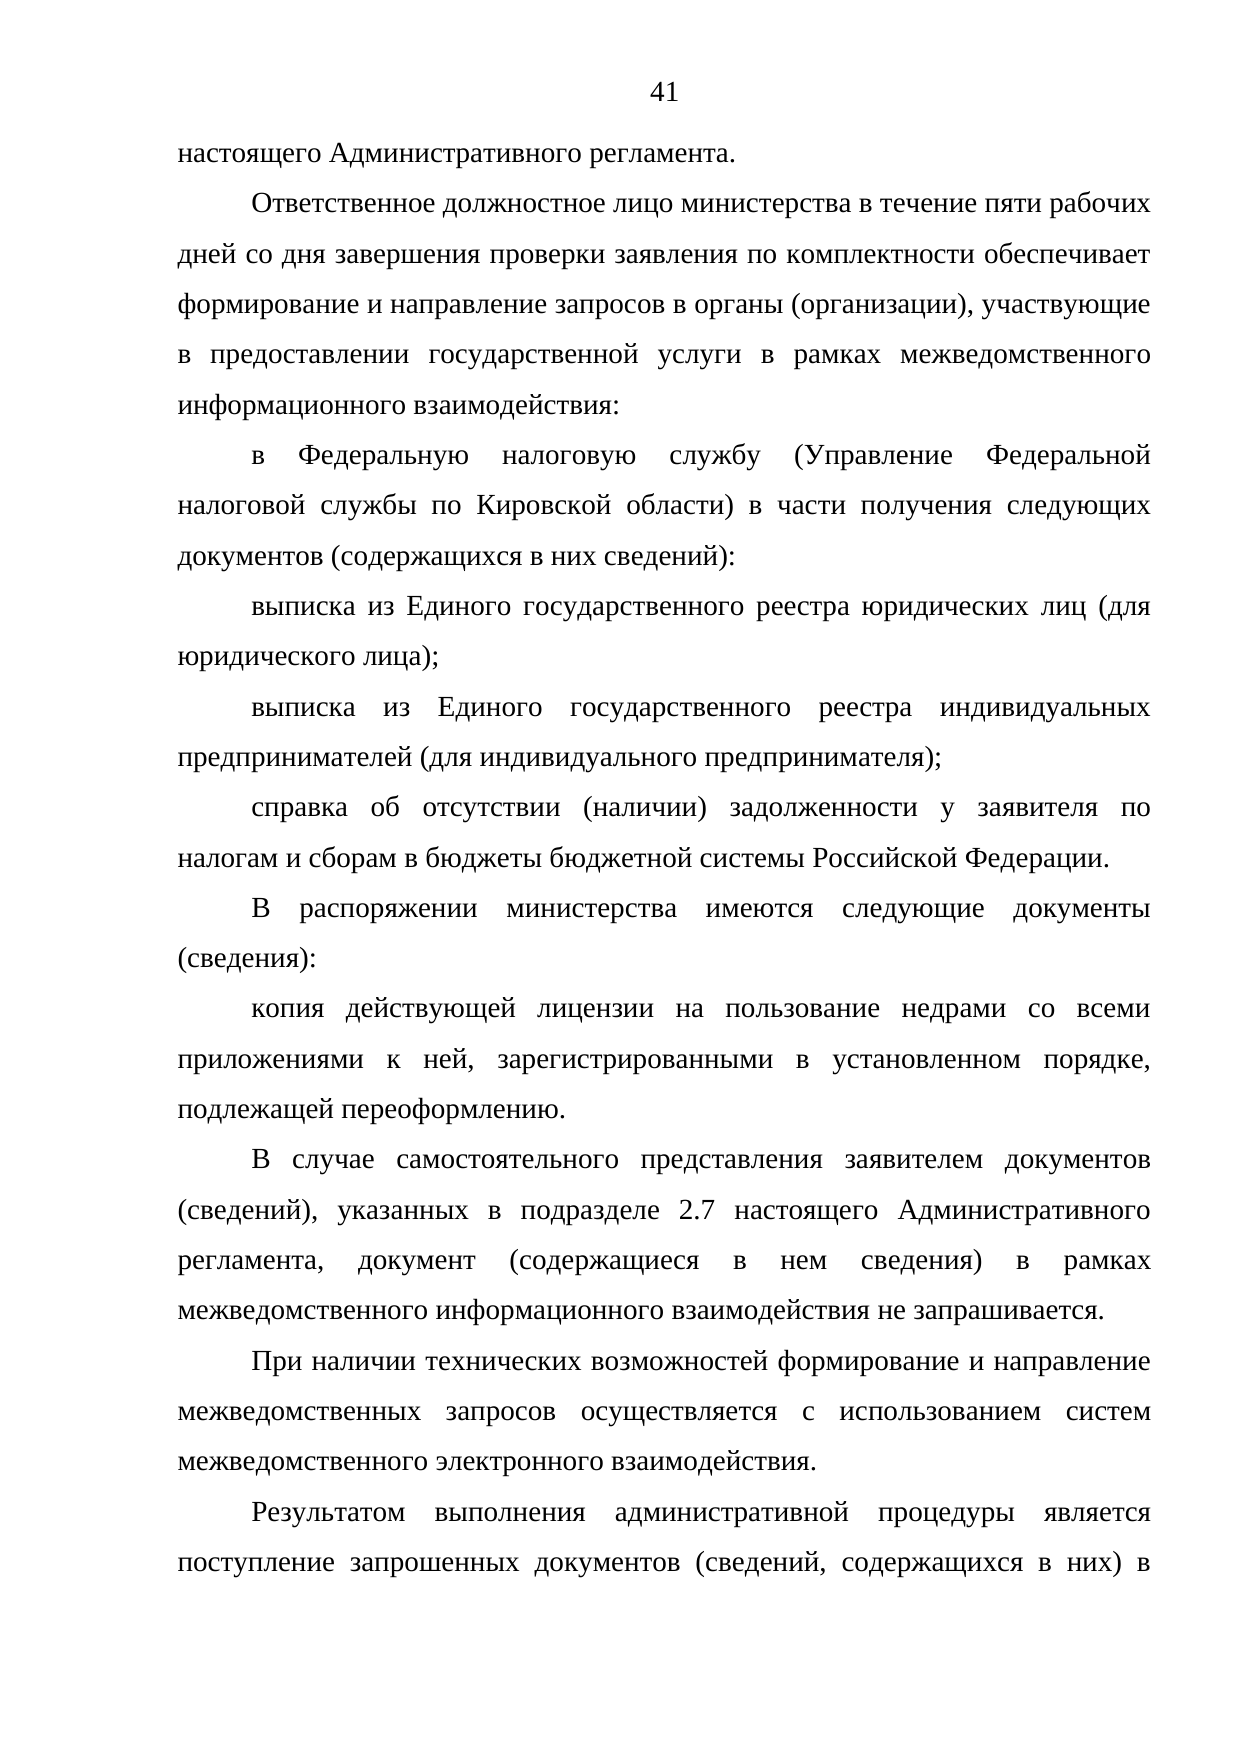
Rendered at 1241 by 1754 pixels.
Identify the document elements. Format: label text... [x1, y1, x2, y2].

text Ответственное должностное лицо министерства в течение пяти рабочих дней со дня завершения проверки заявления по комплектности обеспечивает формирование и направление запросов в органы (организации), участвующие в предоставлении государственной услуги в рамках межведомственного информационного взаимодействия: [177, 186, 1152, 420]
text В случае самостоятельного представления заявителем документов (сведений), указанных в подразделе 2.7 настоящего Административного регламента, документ (содержащиеся в нем сведения) в рамках межведомственного информационного взаимодействия не запрашивается. [177, 1142, 1152, 1326]
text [177, 1494, 1152, 1578]
text При наличии технических возможностей формирование и направление межведомственных запросов осуществляется с использованием систем межведомственного электронного взаимодействия. [177, 1343, 1152, 1477]
text копия действующей лицензии на пользование недрами со всеми приложениями к ней, зарегистрированными в установленном порядке, подлежащей переоформлению. [177, 991, 1152, 1125]
text в Федеральную налоговую службу (Управление Федеральной налоговой службы по Кировской области) в части получения следующих документов (содержащихся в них сведений): [177, 437, 1152, 571]
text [177, 135, 1152, 169]
text справка об отсутствии (наличии) задолженности у заявителя по налогам и сборам в бюджеты бюджетной системы Российской Федерации. [177, 789, 1152, 873]
text В распоряжении министерства имеются следующие документы (сведения): [177, 890, 1152, 974]
text выписка из Единого государственного реестра юридических лиц (для юридического лица); [177, 588, 1152, 672]
text выписка из Единого государственного реестра индивидуальных предпринимателей (для индивидуального предпринимателя); [177, 689, 1152, 773]
